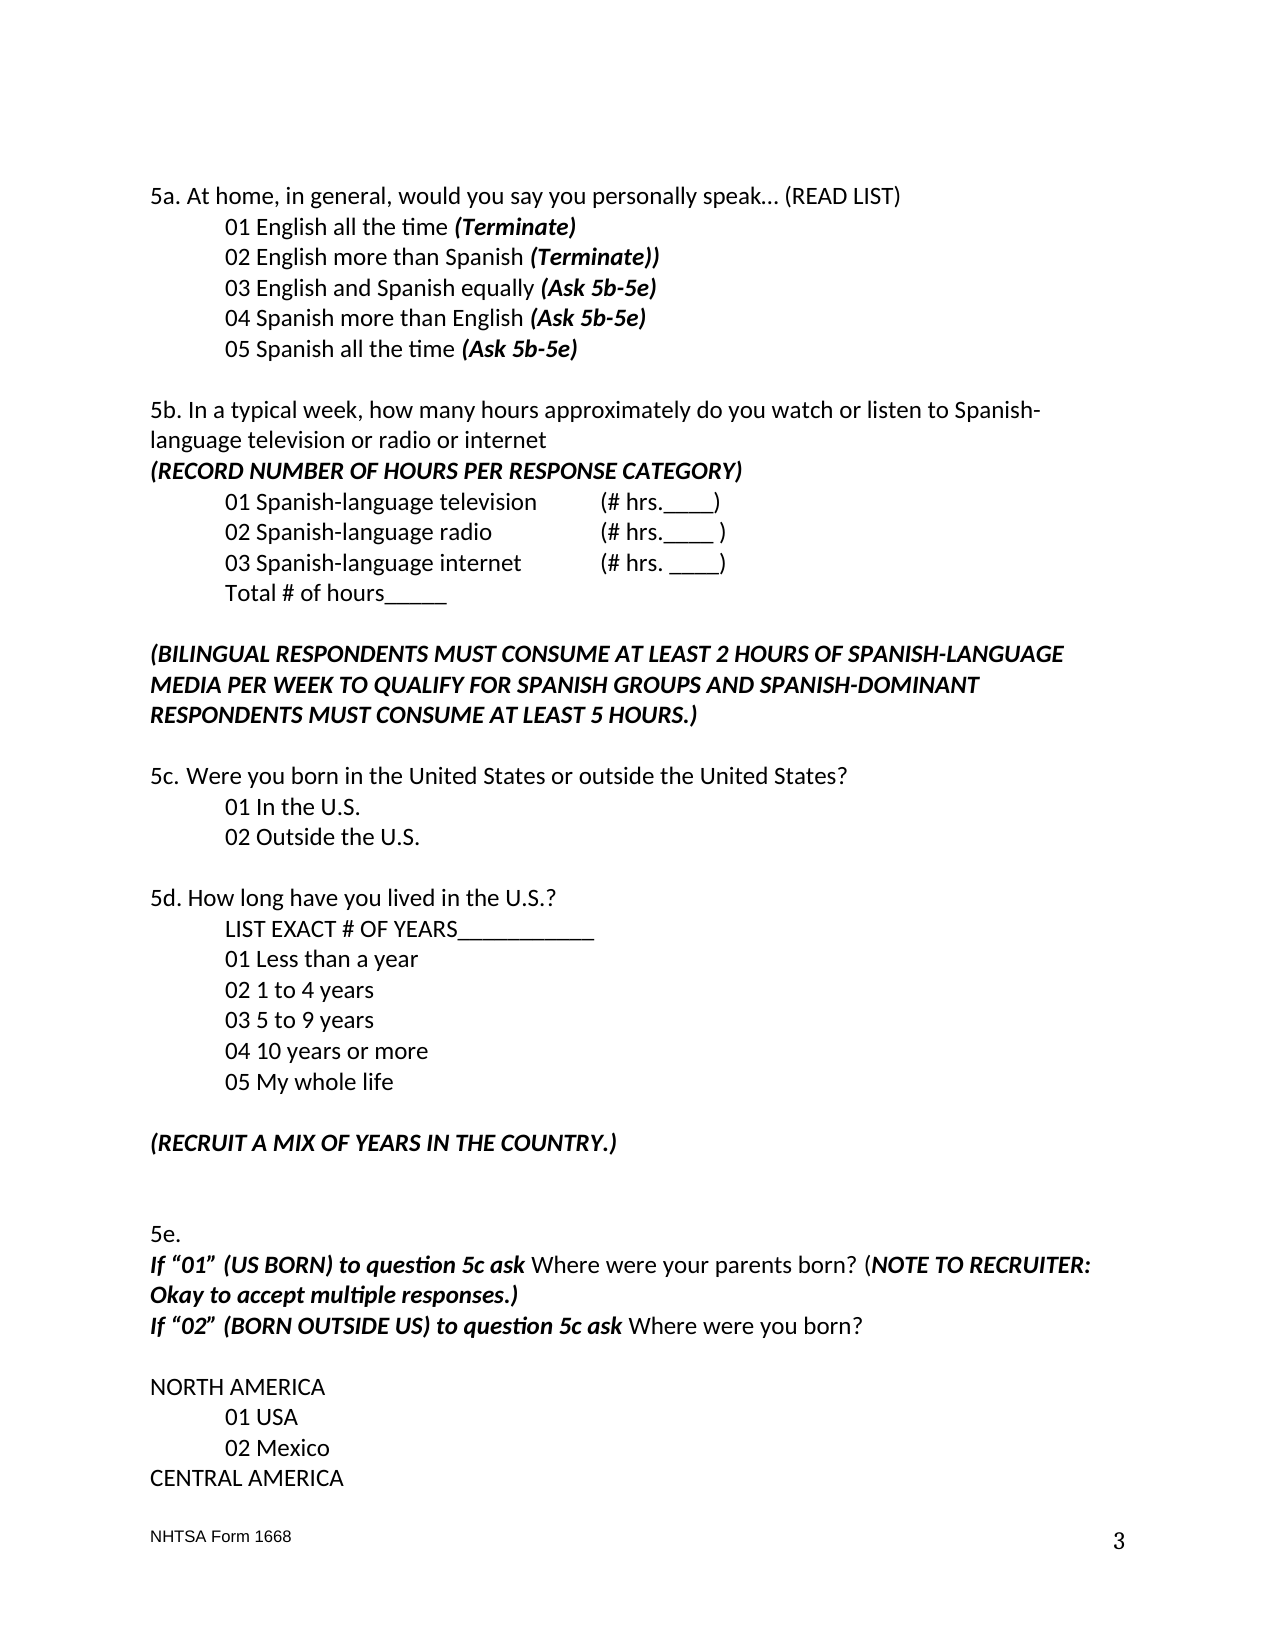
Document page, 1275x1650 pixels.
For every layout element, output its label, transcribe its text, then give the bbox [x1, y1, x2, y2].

text 05 My whole life [150, 1066, 1125, 1096]
text 03 5 to 9 years [150, 1004, 1125, 1035]
text 01 English all the time (Terminate) [225, 211, 1125, 242]
text 5d. How long have you lived in the U.S.? [150, 882, 1125, 913]
text (RECRUIT A MIX OF YEARS IN THE COUNTRY.) [150, 1127, 1125, 1157]
text LIST EXACT # OF YEARS___________ [150, 913, 1125, 943]
text 5e. [150, 1218, 1125, 1249]
text 02 Outside the U.S. [150, 821, 1125, 852]
text If “02” (BORN OUTSIDE US) to question 5c ask Where were you born? [150, 1310, 1125, 1340]
text 04 Spanish more than English (Ask 5b-5e) [150, 303, 1125, 333]
text 5b. In a typical week, how many hours approximately do you watch or listen to Spanish- language television or radio or internet [150, 394, 1125, 455]
text (RECORD NUMBER OF HOURS PER RESPONSE CATEGORY) [150, 455, 1125, 486]
text 03 Spanish-language internet (# hrs. ____) [150, 547, 1125, 577]
text 02 1 to 4 years [150, 974, 1125, 1004]
text 01 In the U.S. [150, 791, 1125, 821]
text NORTH AMERICA [150, 1371, 1125, 1401]
text 5a. At home, in general, would you say you personally speak… (READ LIST) [150, 181, 1125, 211]
text CENTRAL AMERICA [150, 1462, 1125, 1493]
text If “01” (US BORN) to question 5c ask Where were your parents born? (NOTE TO RECRUITER: Okay to accept multiple responses.) [150, 1249, 1125, 1310]
text 02 Mexico [150, 1432, 1125, 1462]
text Total # of hours_____ [150, 577, 1125, 608]
text 5c. Were you born in the United States or outside the United States? [150, 760, 1125, 791]
text 02 English more than Spanish (Terminate)) [225, 242, 1125, 272]
text 03 English and Spanish equally (Ask 5b-5e) [150, 272, 1125, 303]
text 02 Spanish-language radio (# hrs.____ ) [150, 516, 1125, 547]
text (BILINGUAL RESPONDENTS MUST CONSUME AT LEAST 2 HOURS OF SPANISH-LANGUAGE MEDIA PER WEEK TO QUALIFY FOR SPANISH GROUPS AND SPANISH-DOMINANT RESPONDENTS MUST CONSUME AT LEAST 5 HOURS.) [150, 638, 1125, 730]
text 05 Spanish all the time (Ask 5b-5e) [150, 333, 1125, 364]
text 01 Spanish-language television (# hrs.____) [150, 486, 1125, 516]
text 04 10 years or more [150, 1035, 1125, 1066]
text 01 Less than a year [150, 943, 1125, 974]
text 01 USA [150, 1401, 1125, 1432]
